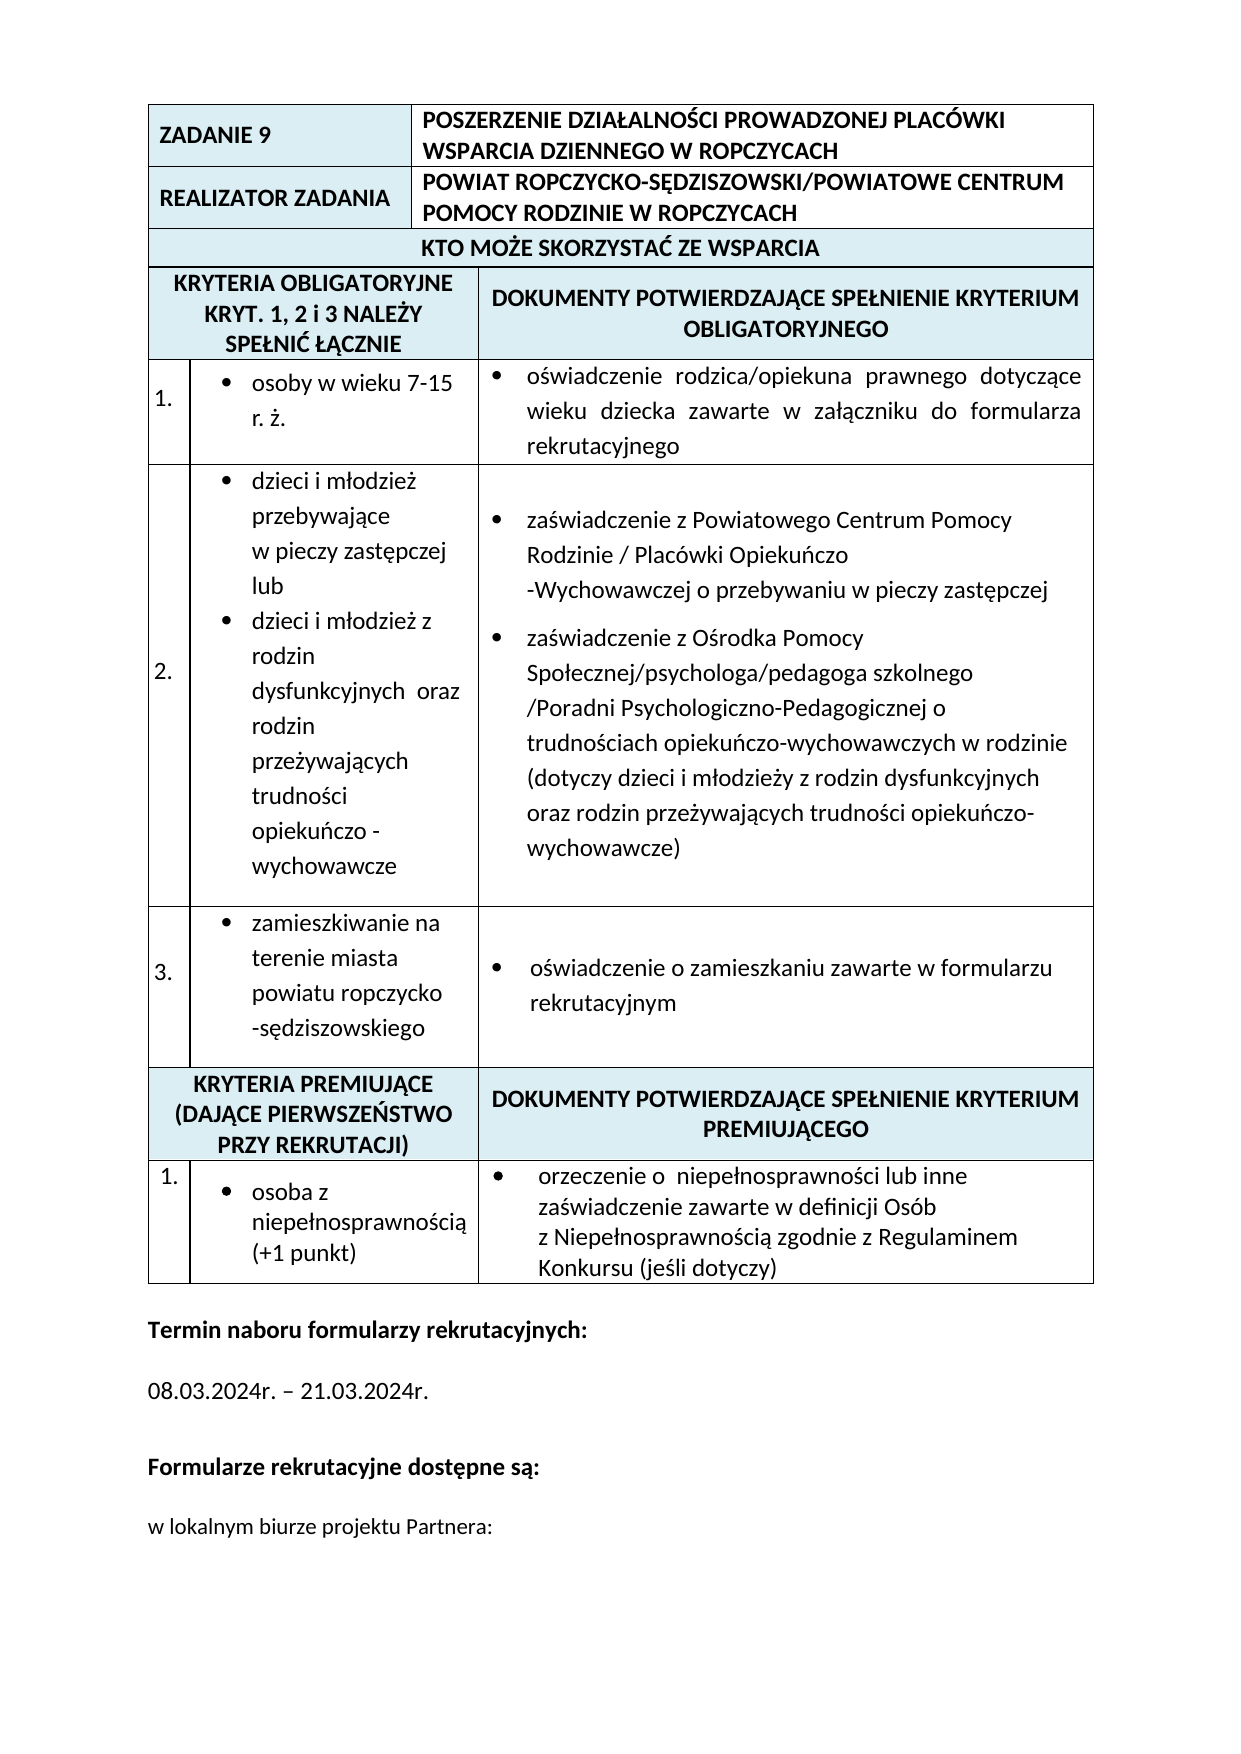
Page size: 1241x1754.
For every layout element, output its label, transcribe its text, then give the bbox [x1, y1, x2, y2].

table_cell REALIZATOR ZADANIA [149, 167, 411, 228]
table_cell DOKUMENTY POTWIERDZAJĄCE SPEŁNIENIE KRYTERIUM OBLIGATORYJNEGO [479, 268, 1093, 359]
text w lokalnym biurze projektu Partnera: [148, 1512, 1093, 1540]
table_cell zaświadczenie z Powiatowego Centrum Pomocy Rodzinie / Placówki Opiekuńczo -Wychowawczej o przebywaniu w pieczy zastępczej zaświadczenie z Ośrodka Pomocy Społecznej/psychologa/pedagoga szkolnego /Poradni Psychologiczno-Pedagogicznej o trudnościach opiekuńczo-wychowawczych w rodzinie (dotyczy dzieci i młodzieży z rodzin dysfunkcyjnych oraz rodzin przeżywających trudności opiekuńczo-wychowawcze) [479, 465, 1093, 906]
table_cell KRYTERIA OBLIGATORYJNE KRYT. 1, 2 i 3 NALEŻY SPEŁNIĆ ŁĄCZNIE [149, 268, 478, 359]
text 08.03.2024r. – 21.03.2024r. [148, 1375, 1093, 1406]
table_cell dzieci i młodzież przebywające w pieczy zastępczej lub dzieci i młodzież z rodzin dysfunkcyjnych oraz rodzin przeżywających trudności opiekuńczo -wychowawcze [191, 465, 478, 906]
table_cell 1. [149, 1161, 189, 1283]
table_cell POWIAT ROPCZYCKO-SĘDZISZOWSKI/POWIATOWE CENTRUM POMOCY RODZINIE W ROPCZYCACH [412, 167, 1093, 228]
table_header POSZERZENIE DZIAŁALNOŚCI PROWADZONEJ PLACÓWKI WSPARCIA DZIENNEGO W ROPCZYCACH [412, 105, 1093, 166]
table_cell zamieszkiwanie na terenie miasta powiatu ropczycko -sędziszowskiego [191, 907, 478, 1067]
table_cell [149, 907, 189, 1067]
table_cell [149, 360, 189, 464]
table_cell DOKUMENTY POTWIERDZAJĄCE SPEŁNIENIE KRYTERIUM PREMIUJĄCEGO [479, 1068, 1093, 1159]
table_cell osoba z niepełnosprawnością (+1 punkt) [191, 1161, 478, 1283]
table_cell oświadczenie o zamieszkaniu zawarte w formularzu rekrutacyjnym [479, 907, 1093, 1067]
table_header ZADANIE 9 [149, 105, 411, 166]
text Termin naboru formularzy rekrutacyjnych: [148, 1314, 1093, 1345]
table_cell osoby w wieku 7-15 r. ż. [191, 360, 478, 464]
text Formularze rekrutacyjne dostępne są: [148, 1451, 1093, 1481]
table_cell KRYTERIA PREMIUJĄCE (DAJĄCE PIERWSZEŃSTWO PRZY REKRUTACJI) [149, 1068, 478, 1159]
table_cell [149, 465, 189, 906]
table_cell orzeczenie o niepełnosprawności lub inne zaświadczenie zawarte w definicji Osób z Niepełnosprawnością zgodnie z Regulaminem Konkursu (jeśli dotyczy) [479, 1161, 1093, 1283]
table_cell oświadczenie rodzica/opiekuna prawnego dotyczące wieku dziecka zawarte w załączniku do formularza rekrutacyjnego [479, 360, 1093, 464]
table_cell KTO MOŻE SKORZYSTAĆ ZE WSPARCIA [149, 229, 1093, 266]
